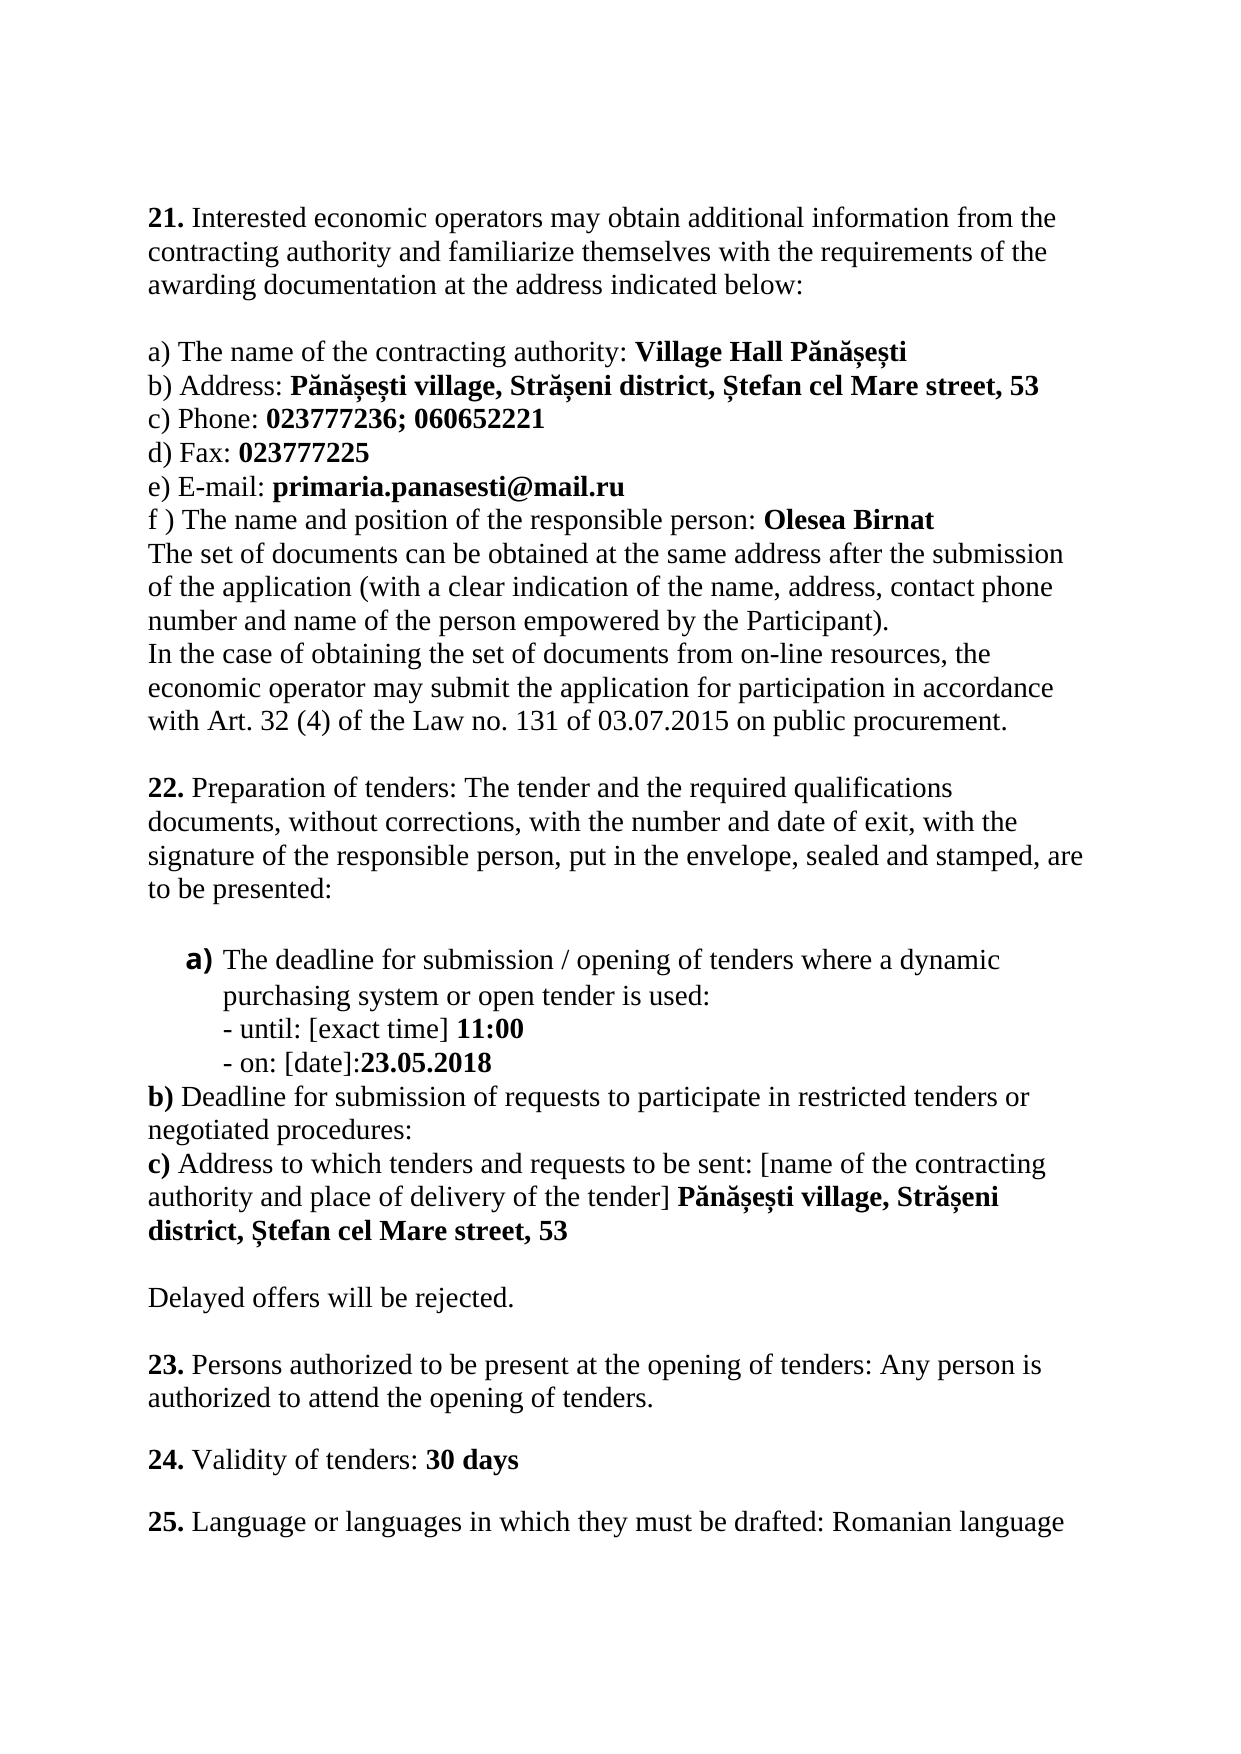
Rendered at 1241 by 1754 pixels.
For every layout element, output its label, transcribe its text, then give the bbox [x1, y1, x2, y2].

text e) E-mail: primaria.panasesti@mail.ru [148, 469, 1093, 502]
text The set of documents can be obtained at the same address after the submission of the application (with a clear indication of the name, address, contact phone number and name of the person empowered by the Participant). In the case of obtaining the set of documents from on-line resources, the economic operator may submit the application for participation in accordance with Art. 32 (4) of the Law no. 131 of 03.07.2015 on public procurement. [148, 536, 1093, 737]
text a) The name of the contracting authority: Village Hall Pănășești [148, 334, 1093, 368]
text c) Phone: 023777236; 060652221 [148, 402, 1093, 435]
text f ) The name and position of the responsible person: Olesea Birnat [148, 502, 1093, 536]
text 24. Validity of tenders: 30 days [148, 1442, 1093, 1504]
text 22. Preparation of tenders: The tender and the required qualifications documents, without corrections, with the number and date of exit, with the signature of the responsible person, put in the envelope, sealed and stamped, are to be presented: [148, 771, 1093, 905]
text d) Fax: 023777225 [148, 435, 1093, 469]
text Delayed offers will be rejected. [148, 1280, 1093, 1313]
text c) Address to which tenders and requests to be sent: [name of the contracting authority and place of delivery of the tender] Pănășești village, Strășeni district, Ștefan cel Mare street, 53 [148, 1146, 1093, 1246]
text b) Address: Pănășești village, Strășeni district, Ștefan cel Mare street, 53 [148, 368, 1093, 402]
text b) Deadline for submission of requests to participate in restricted tenders or negotiated procedures: [148, 1079, 1093, 1146]
text 21. Interested economic operators may obtain additional information from the contracting authority and familiarize themselves with the requirements of the awarding documentation at the address indicated below: [148, 200, 1093, 301]
list The deadline for submission / opening of tenders where a dynamic purchasing system or open tender is used: - until: [exact time] 11:00 - on: [date]:23.05.2018 [185, 938, 1093, 1079]
text 23. Persons authorized to be present at the opening of tenders: Any person is authorized to attend the opening of tenders. [148, 1347, 1093, 1442]
text 25. Language or languages in which they must be drafted: Romanian language [148, 1504, 1093, 1537]
